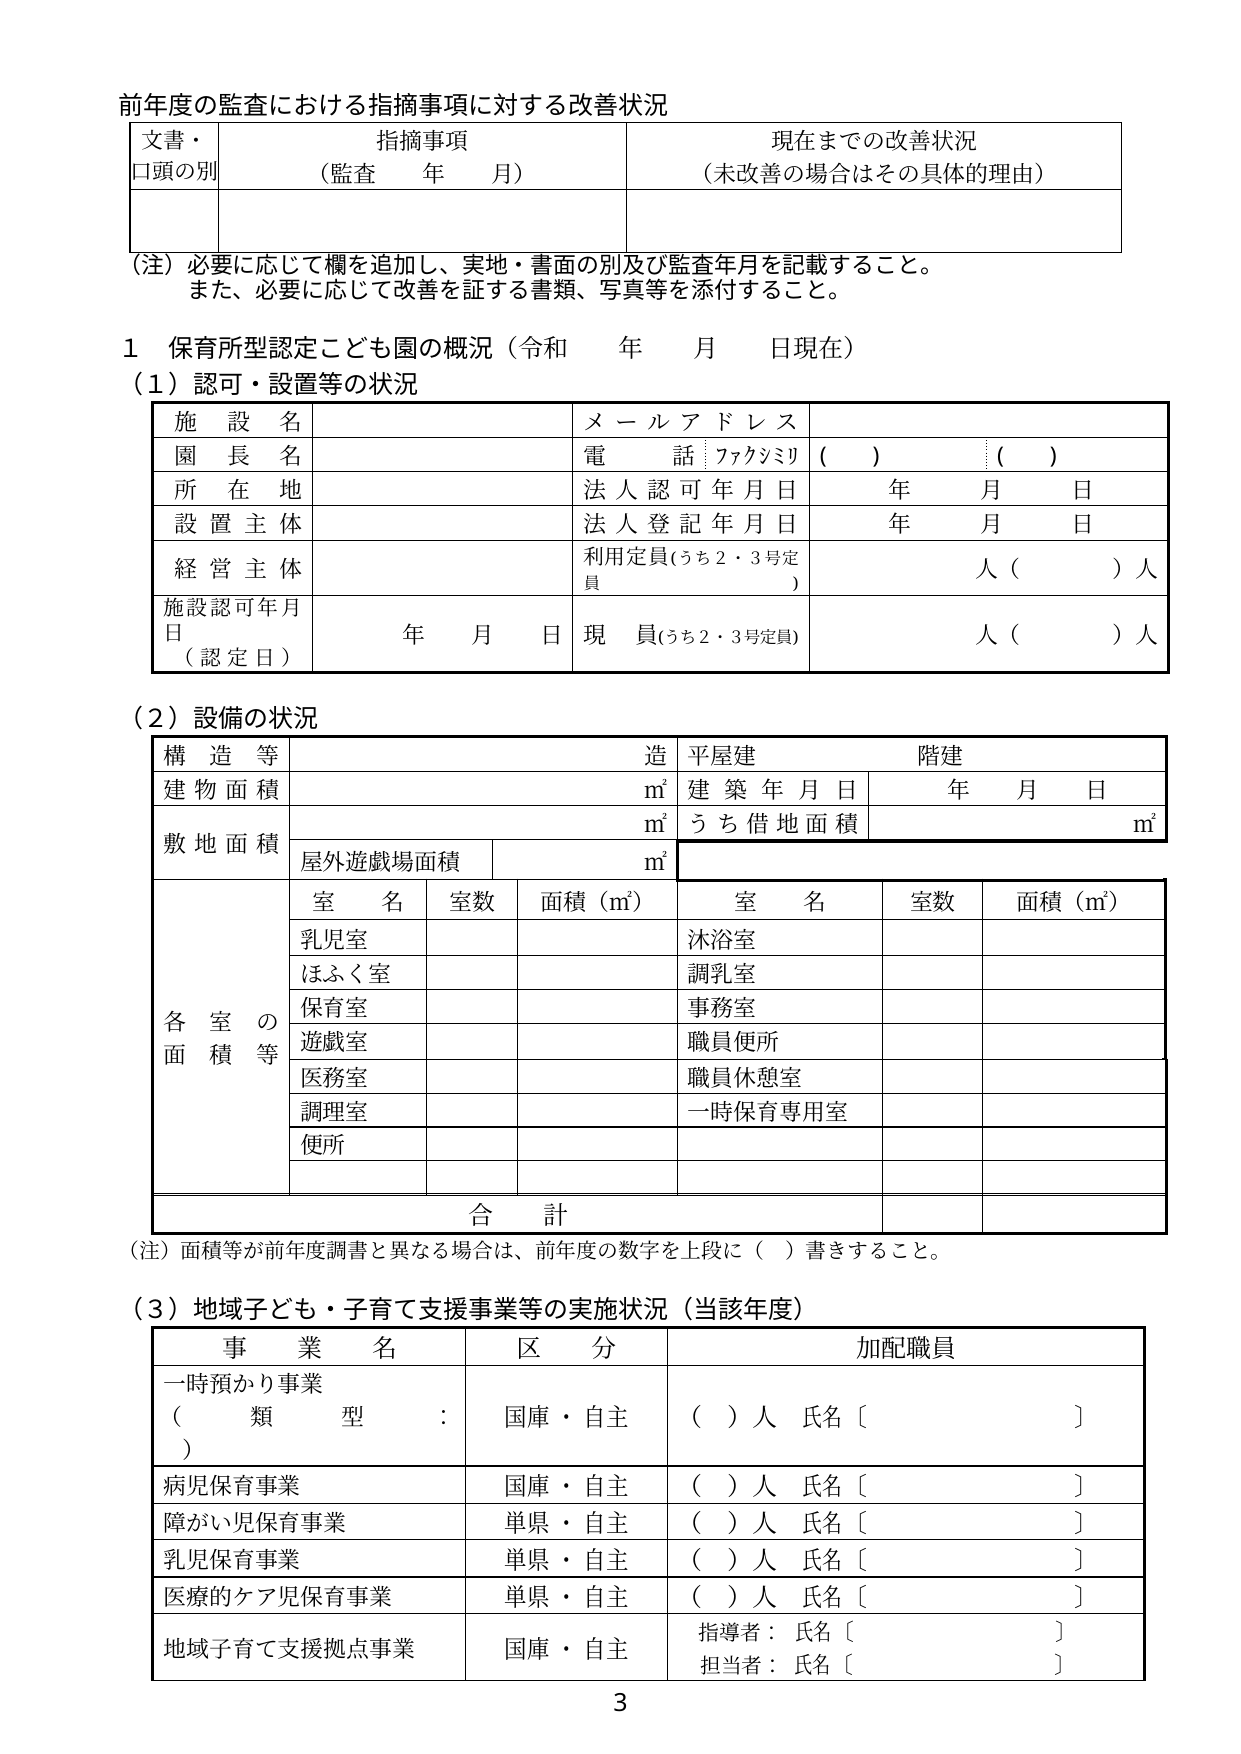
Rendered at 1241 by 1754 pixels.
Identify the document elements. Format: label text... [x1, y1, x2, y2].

table_cell 建築年月日 [678, 772, 868, 805]
table_cell [883, 920, 982, 955]
table_cell [427, 920, 517, 955]
table_cell 単県 ・ 自主 [466, 1504, 667, 1539]
table_cell 単県 ・ 自主 [466, 1540, 667, 1576]
table_cell 電 話 [573, 438, 706, 471]
table_cell [627, 190, 1121, 252]
table_cell 一時保育専用室 [678, 1094, 882, 1126]
table_cell 調乳室 [678, 956, 882, 989]
table_cell [427, 990, 517, 1023]
text 前年度の監査における指摘事項に対する改善状況 [118, 86, 1122, 122]
table_cell 室 名 [678, 882, 882, 919]
table_cell ほふく室 [290, 956, 426, 989]
table_header [313, 404, 572, 437]
table_cell 事務室 [678, 990, 882, 1023]
table_cell 経営主体 [154, 541, 312, 594]
table_header メールアドレス [573, 404, 809, 437]
table_cell 各室の 面積等 [154, 880, 289, 1193]
table_cell [313, 506, 572, 539]
table_cell 面積（㎡） [518, 880, 677, 919]
table_cell ㎡ [290, 772, 677, 805]
table_cell [427, 1128, 517, 1160]
table_cell [883, 1128, 982, 1160]
table_header 造 [290, 738, 677, 771]
table_cell [983, 1196, 1165, 1232]
table_cell [518, 1094, 677, 1126]
table_cell ㎡ [493, 840, 676, 878]
table_cell [427, 956, 517, 989]
table_cell [883, 1196, 982, 1232]
table_cell 乳児室 [290, 920, 426, 955]
table_cell [313, 438, 572, 471]
table_header 事 業 名 [154, 1329, 465, 1365]
table_cell 一時預かり事業 （類型： ） [154, 1366, 465, 1465]
table_cell 沐浴室 [678, 920, 882, 955]
table_cell [518, 1024, 677, 1058]
table_cell 国庫 ・ 自主 [466, 1614, 667, 1680]
text （２）設備の状況 [118, 699, 1122, 735]
table_cell 法人登記年月日 [573, 506, 809, 539]
table_cell 年 月 日 [313, 596, 572, 671]
table_cell 人（ ）人 [810, 596, 1167, 671]
table_cell 年 月 日 [810, 506, 1167, 539]
table_cell [518, 990, 677, 1023]
table_cell [518, 956, 677, 989]
table_cell 人（ ）人 [810, 541, 1167, 594]
text （注）面積等が前年度調書と異なる場合は、前年度の数字を上段に（ ）書きすること。 [118, 1235, 1122, 1265]
table_cell 室数 [883, 882, 982, 919]
text １ 保育所型認定こども園の概況（令和 年 月 日現在） [118, 328, 1122, 364]
table_cell 職員休憩室 [678, 1060, 882, 1092]
table_cell 面積（㎡） [983, 882, 1164, 919]
table_cell （ ）人 氏名〔 〕 [668, 1366, 1143, 1465]
table_cell [678, 1128, 882, 1160]
table_cell [518, 1161, 677, 1193]
table_cell 屋外遊戯場面積 [290, 840, 492, 878]
table_cell [983, 1060, 1165, 1092]
table_cell [679, 843, 1166, 878]
table_header 区 分 [466, 1329, 667, 1365]
table_cell 合 計 [154, 1196, 882, 1232]
table_cell [427, 1161, 517, 1193]
table_cell [313, 541, 572, 594]
table_cell [883, 1024, 982, 1058]
table_cell うち借地面積 [678, 806, 868, 839]
table_header 平屋建 階建 [678, 738, 1165, 771]
table_cell [883, 956, 982, 989]
table_cell 現 員(うち２・３号定員) [573, 596, 809, 671]
table_header 文書・ 口頭の別 [131, 123, 218, 189]
table_cell 室 名 [290, 880, 426, 919]
table_cell [983, 1161, 1165, 1193]
table_cell [983, 920, 1164, 955]
table_cell [427, 1024, 517, 1058]
table_header [810, 404, 1167, 437]
table_cell [983, 990, 1164, 1023]
text また、必要に応じて改善を証する書類、写真等を添付すること。 [118, 278, 1122, 303]
table_cell 建物面積 [154, 772, 289, 805]
table_cell 年 月 日 [810, 472, 1167, 505]
table_cell 遊戯室 [290, 1024, 426, 1058]
table_cell 地域子育て支援拠点事業 [154, 1614, 465, 1680]
table_cell [427, 1060, 517, 1092]
table_header 構造等 [154, 738, 289, 771]
table_cell 医療的ケア児保育事業 [154, 1578, 465, 1613]
table_cell （ ）人 氏名〔 〕 [668, 1504, 1143, 1539]
table_cell [427, 1094, 517, 1126]
table_cell 年 月 日 [869, 772, 1165, 805]
table_cell ( ) [810, 438, 986, 471]
table_cell [983, 1094, 1165, 1126]
table_cell 法人認可年月日 [573, 472, 809, 505]
table_cell [883, 1094, 982, 1126]
table_cell 国庫 ・ 自主 [466, 1467, 667, 1502]
table_header 現在までの改善状況 （未改善の場合はその具体的理由） [627, 123, 1121, 189]
table_cell [883, 990, 982, 1023]
table_cell [883, 1161, 982, 1193]
table_cell 障がい児保育事業 [154, 1504, 465, 1539]
table_cell [313, 472, 572, 505]
table_cell 単県 ・ 自主 [466, 1578, 667, 1613]
table_header 加配職員 [668, 1329, 1143, 1365]
table_cell [290, 1161, 426, 1193]
table_cell 指導者： 氏名〔 〕 担当者： 氏名〔 〕 [668, 1614, 1143, 1680]
table_cell 敷地面積 [154, 806, 289, 878]
table_header 指摘事項 （監査 年 月） [219, 123, 626, 189]
table_cell [518, 1128, 677, 1160]
table_cell [983, 1024, 1164, 1058]
table_cell 施設認可年月日 （認定日） [154, 596, 312, 671]
table_cell ( ) [986, 438, 1167, 471]
table_cell [678, 1161, 882, 1193]
table_cell （ ）人 氏名〔 〕 [668, 1578, 1143, 1613]
table_cell [983, 956, 1164, 989]
table_cell [131, 190, 218, 252]
table_cell 職員便所 [678, 1024, 882, 1058]
table_cell ﾌｧｸｼﾐﾘ [706, 438, 809, 471]
table_cell [219, 190, 626, 252]
table_cell [883, 1060, 982, 1092]
table_cell 調理室 [290, 1094, 426, 1126]
table_cell （ ）人 氏名〔 〕 [668, 1467, 1143, 1502]
table_cell 所在地 [154, 472, 312, 505]
table_cell （ ）人 氏名〔 〕 [668, 1540, 1143, 1576]
table_cell 利用定員(うち２・３号定員) [573, 541, 809, 594]
table_cell 園長名 [154, 438, 312, 471]
text （注）必要に応じて欄を追加し、実地・書面の別及び監査年月を記載すること。 [118, 253, 1122, 278]
table_cell 医務室 [290, 1060, 426, 1092]
table_cell 国庫 ・ 自主 [466, 1366, 667, 1465]
text （１）認可・設置等の状況 [118, 364, 1122, 401]
table_cell 室数 [427, 880, 517, 919]
table_cell 便所 [290, 1128, 426, 1160]
table_cell 乳児保育事業 [154, 1540, 465, 1576]
table_header 施設名 [154, 404, 312, 437]
table_cell [518, 920, 677, 955]
table_cell 病児保育事業 [154, 1467, 465, 1502]
table_cell ㎡ [869, 806, 1165, 839]
table_cell [518, 1060, 677, 1092]
table_cell [983, 1128, 1165, 1160]
table_cell 設置主体 [154, 506, 312, 539]
table_cell 保育室 [290, 990, 426, 1023]
table_cell ㎡ [290, 806, 677, 839]
text （３）地域子ども・子育て支援事業等の実施状況（当該年度） [118, 1290, 1122, 1326]
